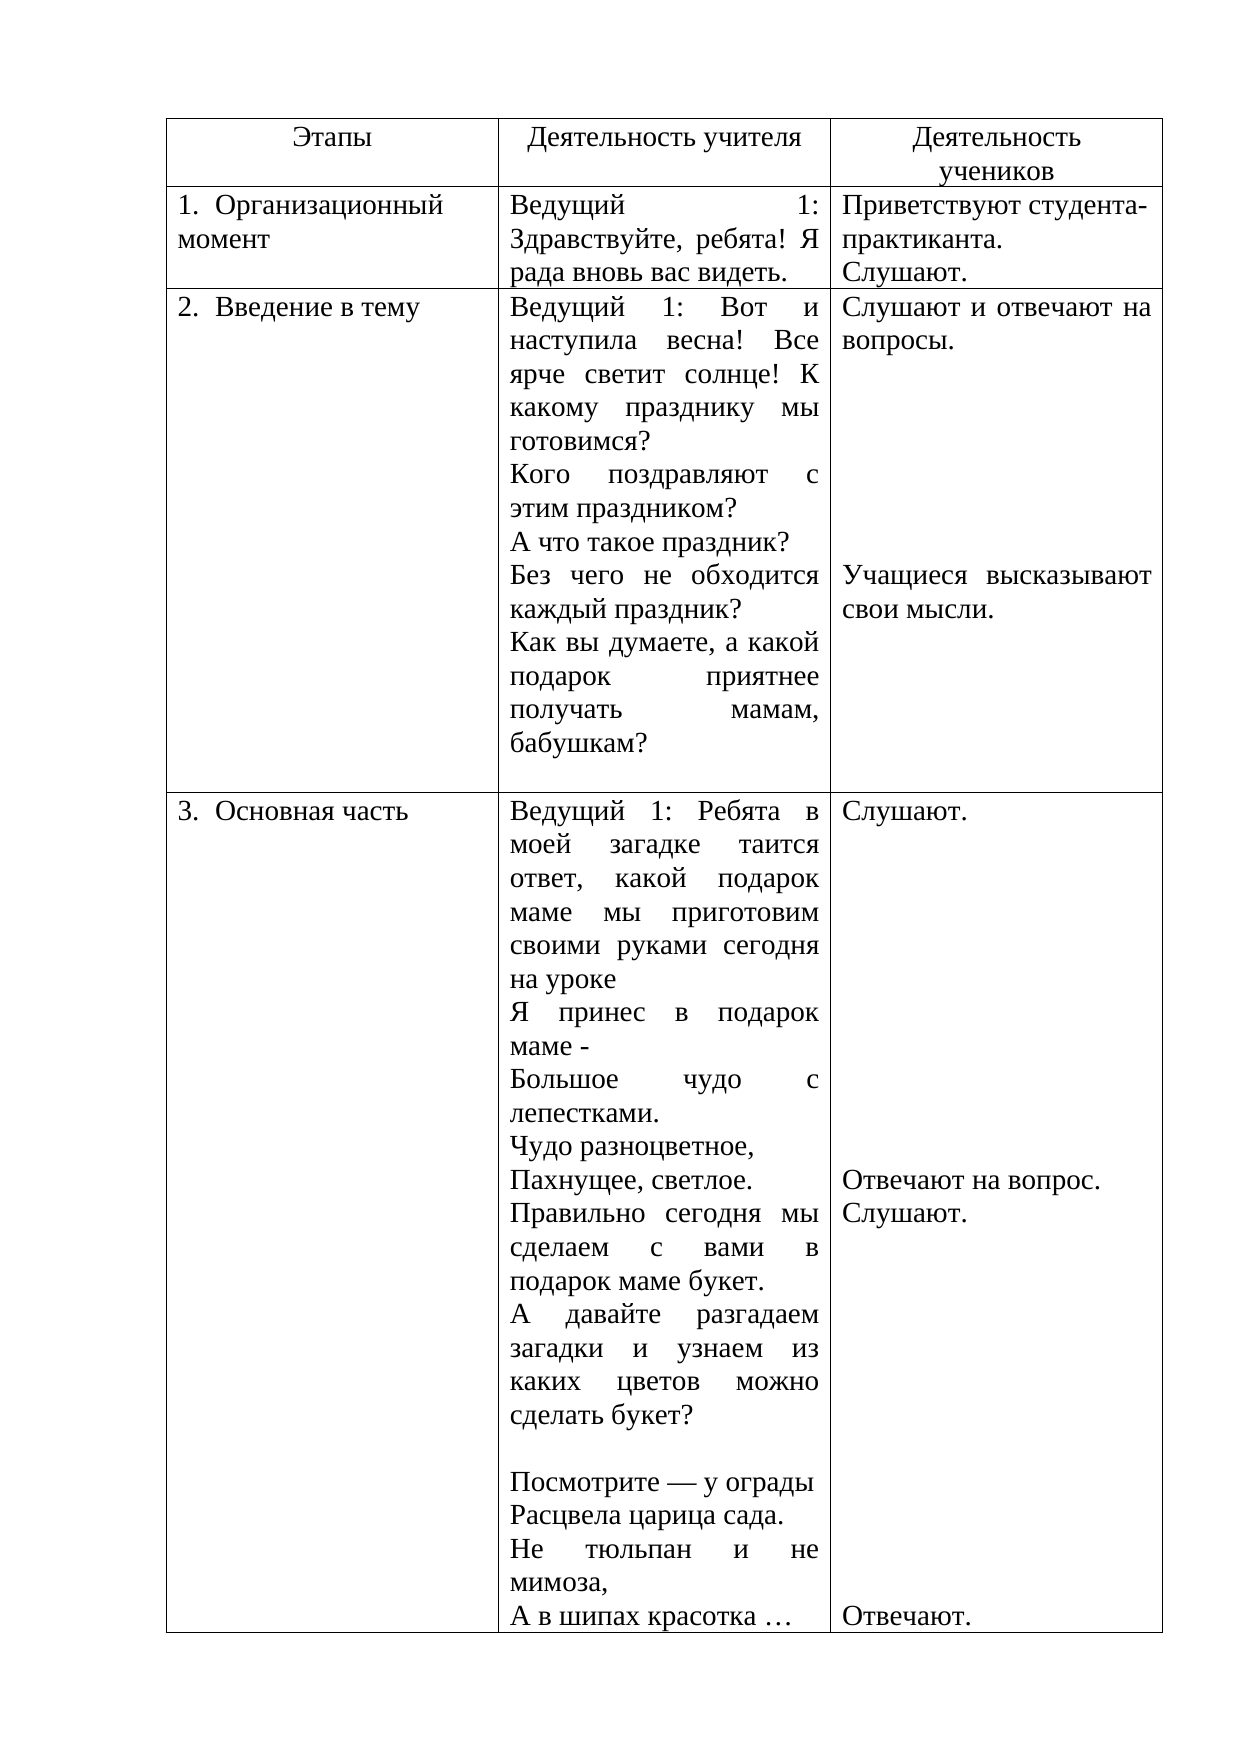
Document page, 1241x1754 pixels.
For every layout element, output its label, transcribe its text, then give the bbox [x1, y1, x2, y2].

table_cell Приветствуют студента- практиканта. Слушают. [831, 187, 1162, 288]
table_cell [831, 793, 1162, 1632]
table_cell Ведущий 1: Здравствуйте, ребята! Я рада вновь вас видеть. [499, 187, 830, 288]
table_header Этапы [167, 119, 498, 186]
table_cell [499, 793, 830, 1632]
table_cell Введение в тему [167, 289, 498, 792]
table_cell Ведущий 1: Вот и наступила весна! Все ярче светит солнце! К какому празднику мы готовимся? Кого поздравляют с этим праздником? А что такое праздник? Без чего не обходится каждый праздник? Как вы думаете, а какой подарок приятнее получать мамам, бабушкам? [499, 289, 830, 792]
table_cell Слушают и отвечают на вопросы. Учащиеся высказывают свои мысли. [831, 289, 1162, 792]
table_header Деятельность учеников [831, 119, 1162, 186]
table_cell Организационный момент [167, 187, 498, 288]
table_cell Основная часть [167, 793, 498, 1632]
table_header Деятельность учителя [499, 119, 830, 186]
